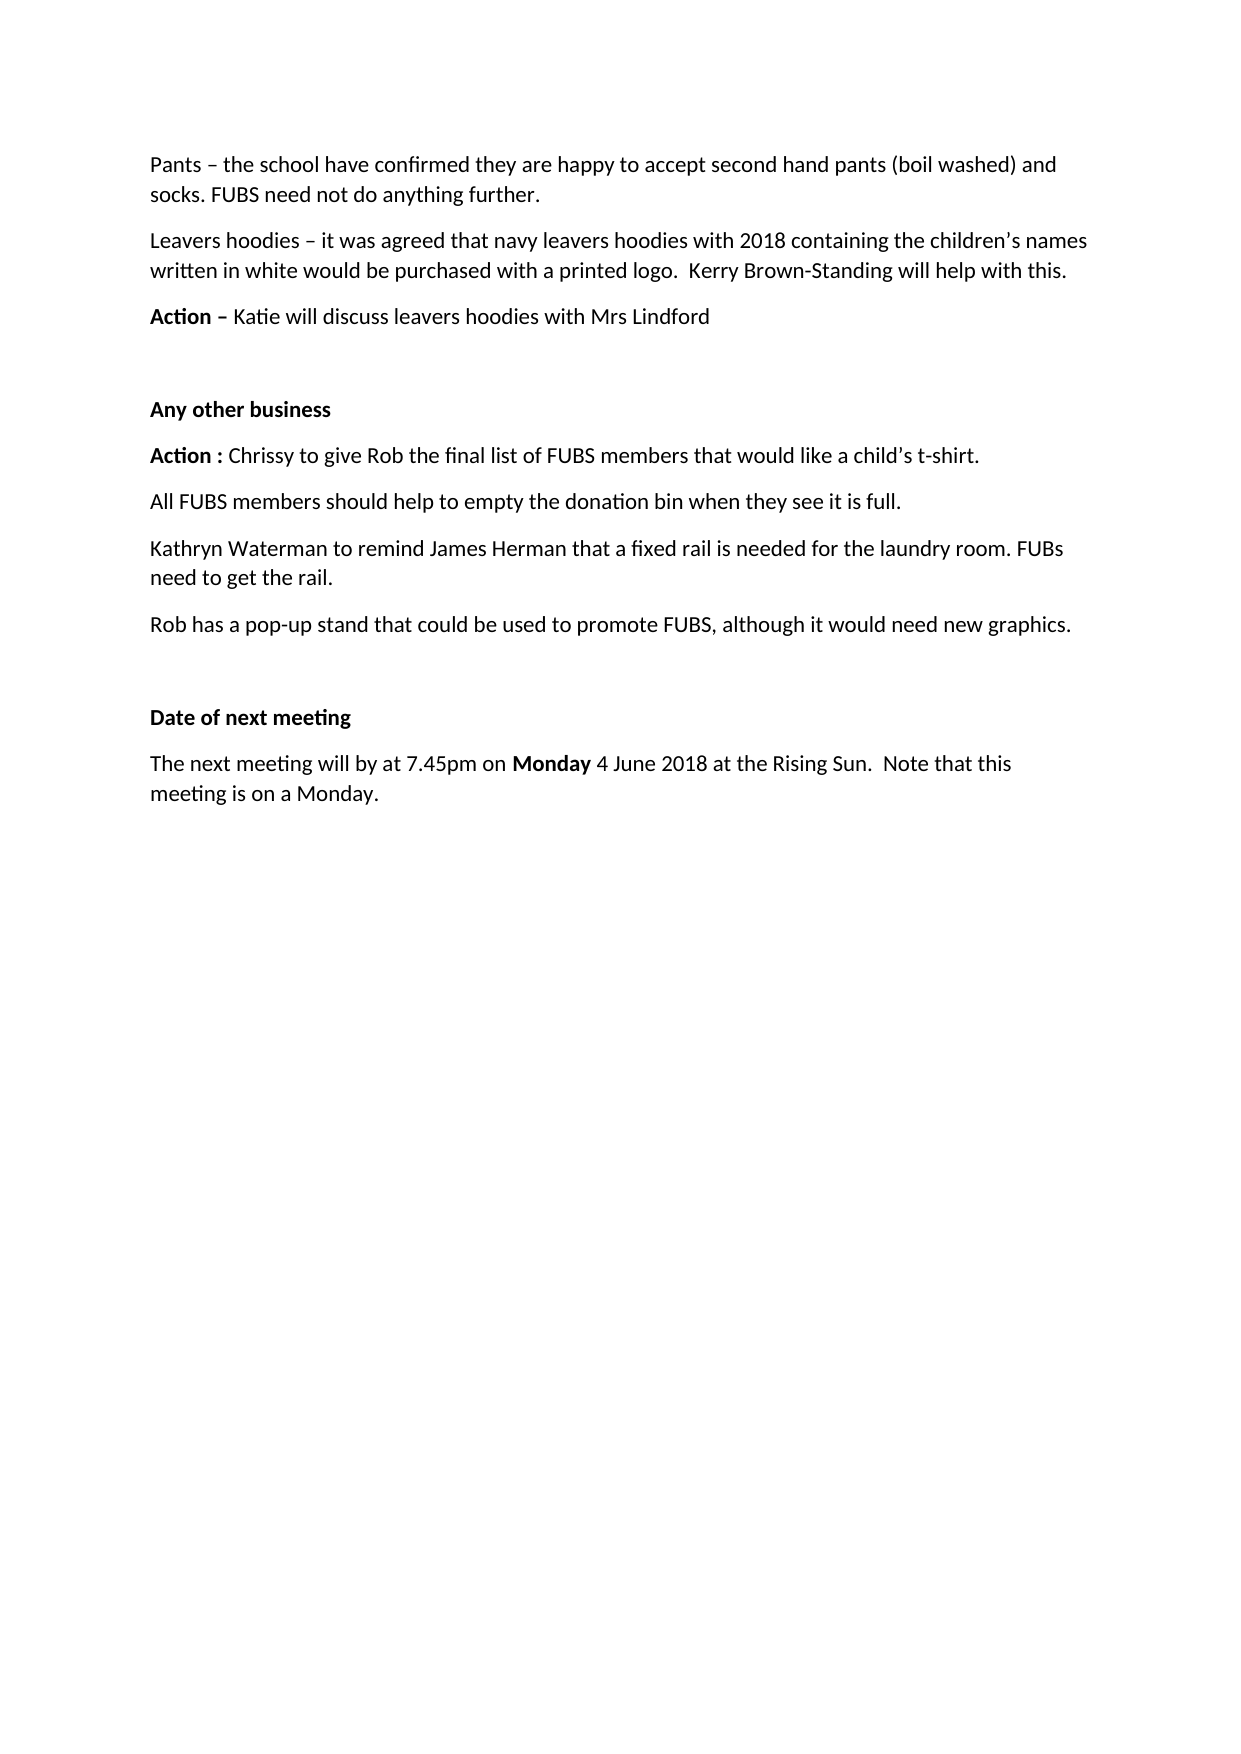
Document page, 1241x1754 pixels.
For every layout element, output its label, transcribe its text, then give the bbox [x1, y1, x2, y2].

text Date of next meeting [150, 703, 1090, 731]
text All FUBS members should help to empty the donation bin when they see it is full. [150, 487, 1090, 516]
text Leavers hoodies – it was agreed that navy leavers hoodies with 2018 containing the children’s names written in white would be purchased with a printed logo. Kerry Brown-Standing will help with this. [150, 226, 1090, 284]
text Rob has a pop-up stand that could be used to promote FUBS, although it would need new graphics. [150, 610, 1090, 638]
text Any other business [150, 395, 1090, 423]
text Action : Chrissy to give Rob the final list of FUBS members that would like a child’s t-shirt. [150, 441, 1090, 469]
text Kathryn Waterman to remind James Herman that a fixed rail is needed for the laundry room. FUBs need to get the rail. [150, 534, 1090, 592]
text Action – Katie will discuss leavers hoodies with Mrs Lindford [150, 302, 1090, 330]
text The next meeting will by at 7.45pm on Monday 4 June 2018 at the Rising Sun. Note that this meeting is on a Monday. [150, 749, 1090, 807]
text Pants – the school have confirmed they are happy to accept second hand pants (boil washed) and socks. FUBS need not do anything further. [150, 150, 1090, 208]
